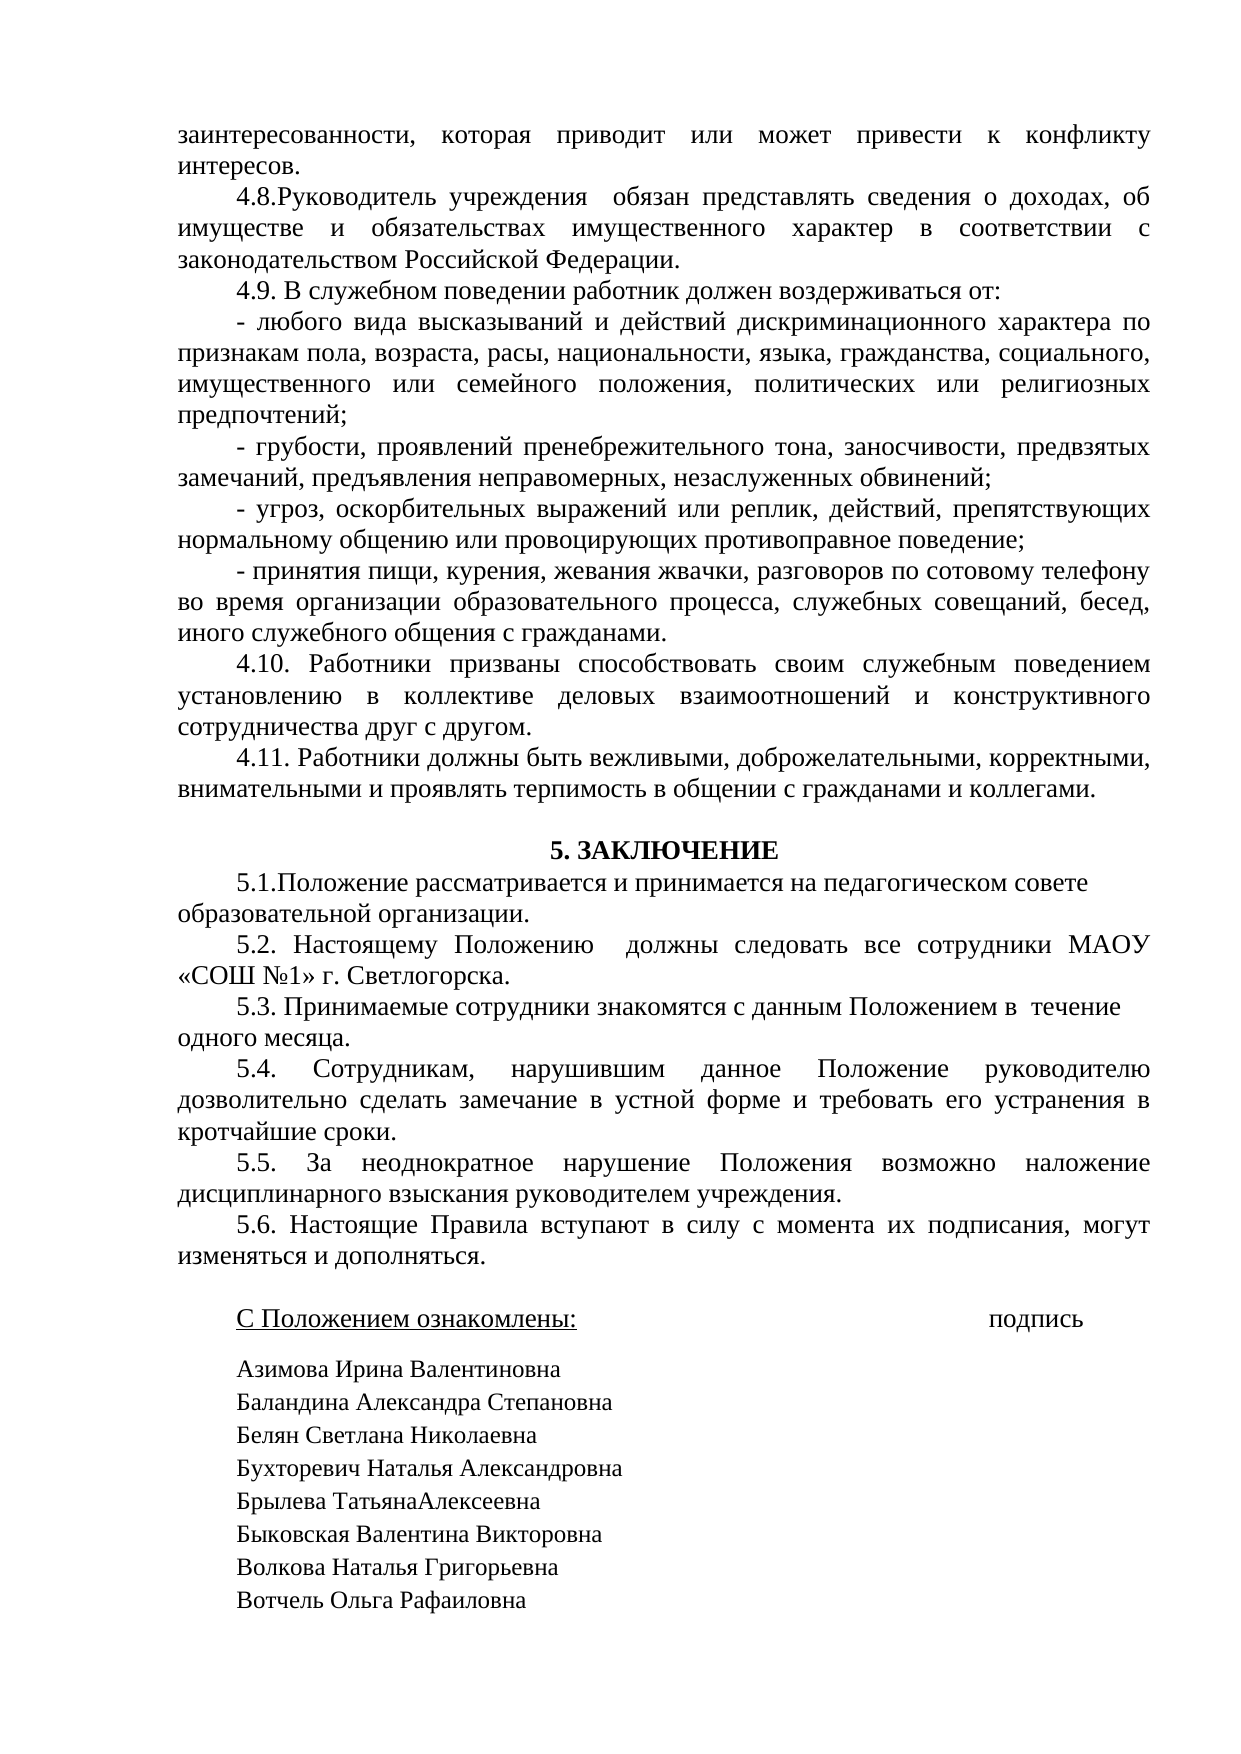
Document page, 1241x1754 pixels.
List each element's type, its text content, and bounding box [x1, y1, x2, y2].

text Быковская Валентина Викторовна [236, 1519, 1152, 1547]
text Белян Светлана Николаевна [236, 1420, 1152, 1448]
text 5.1.Положение рассматривается и принимается на педагогическом совете образовательной организации. [177, 866, 1152, 928]
text Волкова Наталья Григорьевна [236, 1552, 1152, 1581]
text Вотчель Ольга Рафаиловна [236, 1585, 1152, 1613]
text 4.8.Руководитель учреждения обязан представлять сведения о доходах, об имуществе и обязательствах имущественного характер в соответствии с законодательством Российской Федерации. [177, 180, 1152, 274]
text - грубости, проявлений пренебрежительного тона, заносчивости, предвзятых замечаний, предъявления неправомерных, незаслуженных обвинений; [177, 429, 1152, 492]
text 4.9. В служебном поведении работник должен воздерживаться от: [177, 274, 1152, 305]
text 4.10. Работники призваны способствовать своим служебным поведением установлению в коллективе деловых взаимоотношений и конструктивного сотрудничества друг с другом. [177, 648, 1152, 741]
text - принятия пищи, курения, жевания жвачки, разговоров по сотовому телефону во время организации образовательного процесса, служебных совещаний, бесед, иного служебного общения с гражданами. [177, 554, 1152, 648]
text Баландина Александра Степановна [236, 1387, 1152, 1415]
text 4.11. Работники должны быть вежливыми, доброжелательными, корректными, внимательными и проявлять терпимость в общении с гражданами и коллегами. [177, 741, 1152, 803]
text С Положением ознакомлены: подпись [177, 1302, 1152, 1333]
text Брылева ТатьянаАлексеевна [236, 1486, 1152, 1514]
text - угроз, оскорбительных выражений или реплик, действий, препятствующих нормальному общению или провоцирующих противоправное поведение; [177, 492, 1152, 554]
text 5.2. Настоящему Положению должны следовать все сотрудники МАОУ «СОШ №1» г. Светлогорска. [177, 928, 1152, 990]
text 5.3. Принимаемые сотрудники знакомятся с данным Положением в течение одного месяца. [177, 990, 1152, 1052]
text 5.5. За неоднократное нарушение Положения возможно наложение дисциплинарного взыскания руководителем учреждения. [177, 1146, 1152, 1208]
text - любого вида высказываний и действий дискриминационного характера по признакам пола, возраста, расы, национальности, языка, гражданства, социального, имущественного или семейного положения, политических или религиозных предпочтений; [177, 305, 1152, 429]
text 5. ЗАКЛЮЧЕНИЕ [177, 834, 1152, 866]
text 5.6. Настоящие Правила вступают в силу с момента их подписания, могут изменяться и дополняться. [177, 1208, 1152, 1271]
text Азимова Ирина Валентиновна [236, 1354, 1152, 1382]
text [177, 118, 1152, 180]
text 5.4. Сотрудникам, нарушившим данное Положение руководителю дозволительно сделать замечание в устной форме и требовать его устранения в кротчайшие сроки. [177, 1052, 1152, 1146]
text Бухторевич Наталья Александровна [236, 1453, 1152, 1481]
